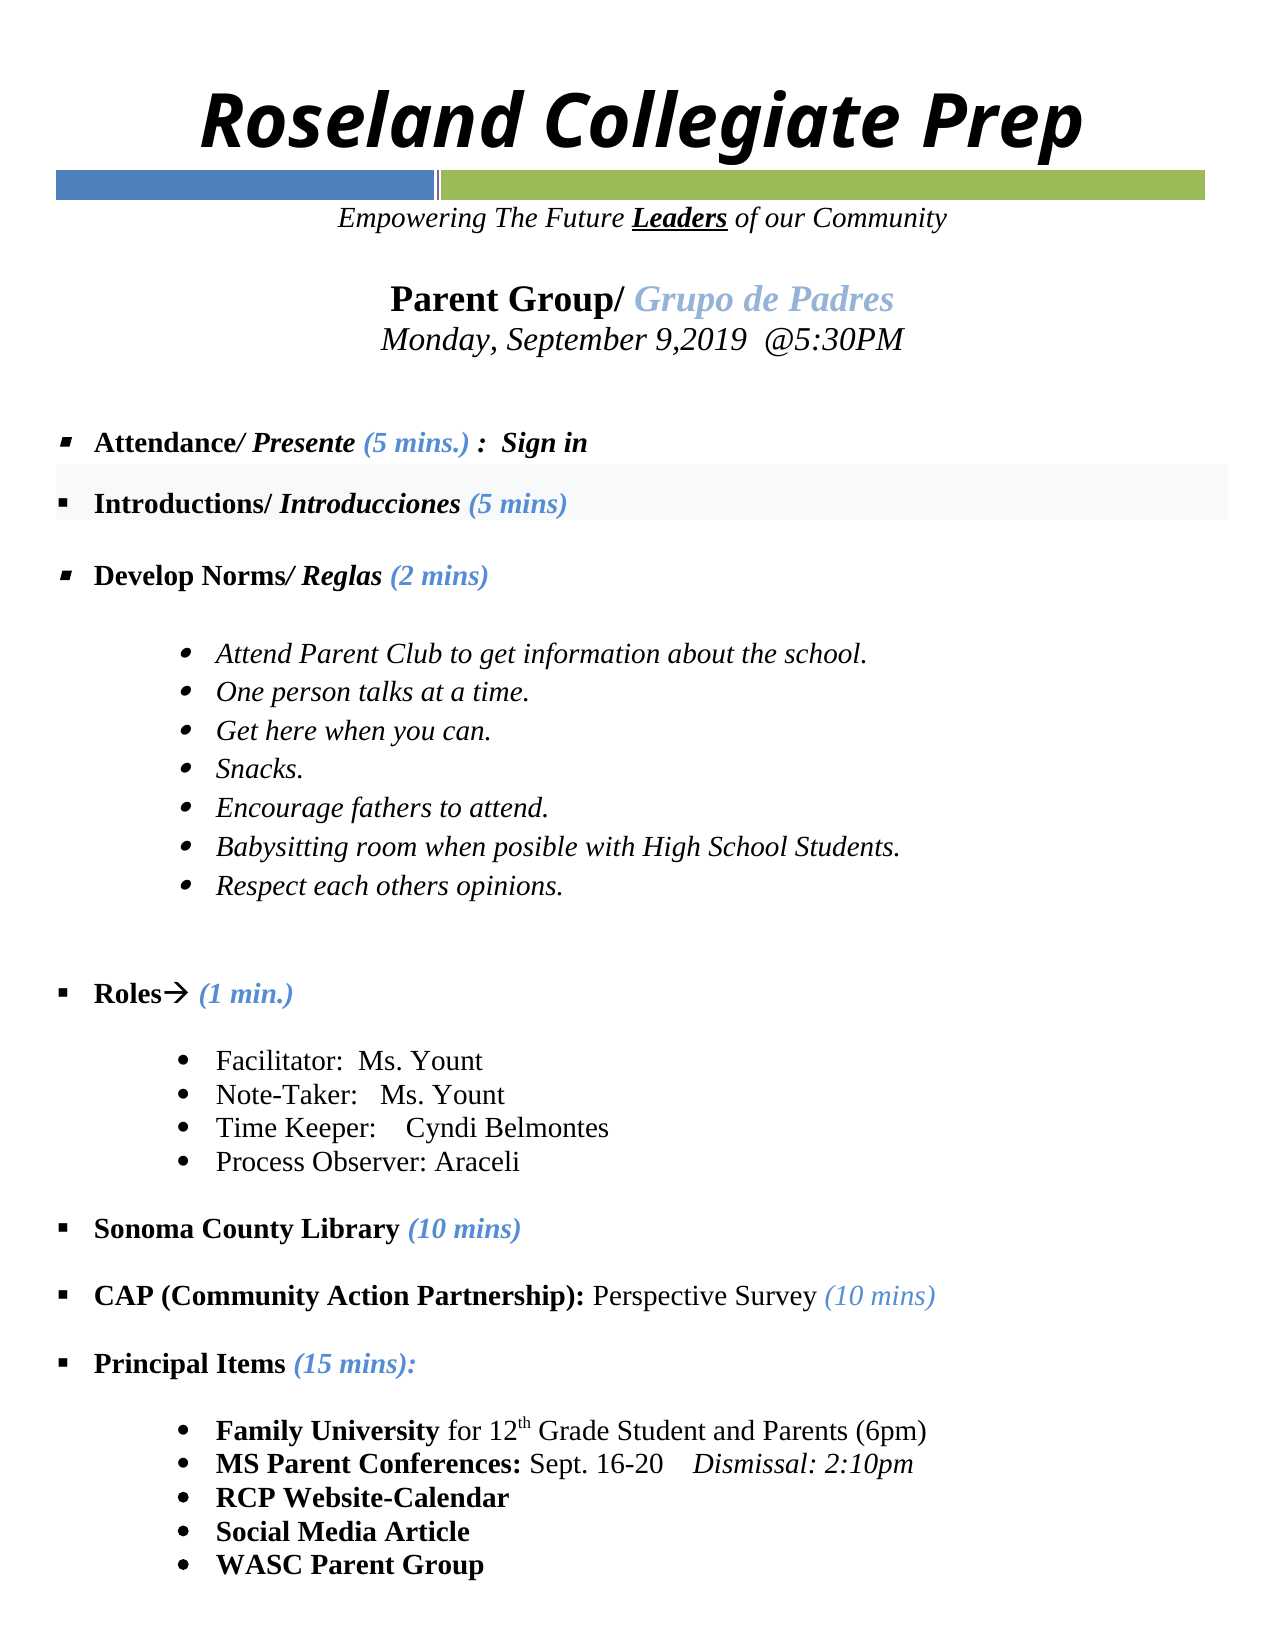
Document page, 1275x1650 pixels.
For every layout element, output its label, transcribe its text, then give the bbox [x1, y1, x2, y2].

list CAP (Community Action Partnership): Perspective Survey (10 mins) [56, 1278, 1228, 1312]
list Babysitting room when posible with High School Students. [178, 829, 1228, 863]
list Introductions/ Introducciones (5 mins) [56, 464, 1228, 520]
list Family University for 12th Grade Student and Parents (6pm) [178, 1413, 1228, 1447]
list WASC Parent Group [178, 1547, 1228, 1581]
list Social Media Article [178, 1514, 1228, 1547]
table_header [441, 170, 1205, 200]
list Get here when you can. [178, 713, 1228, 747]
list One person talks at a time. [178, 674, 1228, 708]
list Attendance/ Presente (5 mins.) : Sign in [56, 425, 1228, 459]
list Encourage fathers to attend. [178, 790, 1228, 824]
table_header [56, 170, 434, 200]
list Process Observer: Araceli [178, 1144, 1228, 1178]
text Empowering The Future Leaders of our Community [56, 200, 1228, 233]
list Respect each others opinions. [178, 868, 1228, 901]
list Time Keeper: Cyndi Belmontes [178, 1111, 1228, 1144]
list RCP Website-Calendar [178, 1480, 1228, 1514]
subtitle Roseland Collegiate Prep [56, 68, 1228, 170]
list Roles (1 min.) [56, 976, 1228, 1010]
list MS Parent Conferences: Sept. 16-20 Dismissal: 2:10pm [178, 1447, 1228, 1480]
list Facilitator: Ms. Yount [178, 1043, 1228, 1077]
list Principal Items (15 mins): [56, 1346, 1228, 1379]
list Attend Parent Club to get information about the school. [178, 636, 1228, 669]
list Note-Taker: Ms. Yount [178, 1077, 1228, 1111]
list Develop Norms/ Reglas (2 mins) [56, 558, 1228, 592]
list Sonoma County Library (10 mins) [56, 1211, 1228, 1245]
text Monday, September 9,2019 @5:30PM [56, 320, 1228, 387]
text Parent Group/ Grupo de Padres [56, 277, 1228, 320]
list Snacks. [178, 752, 1228, 785]
